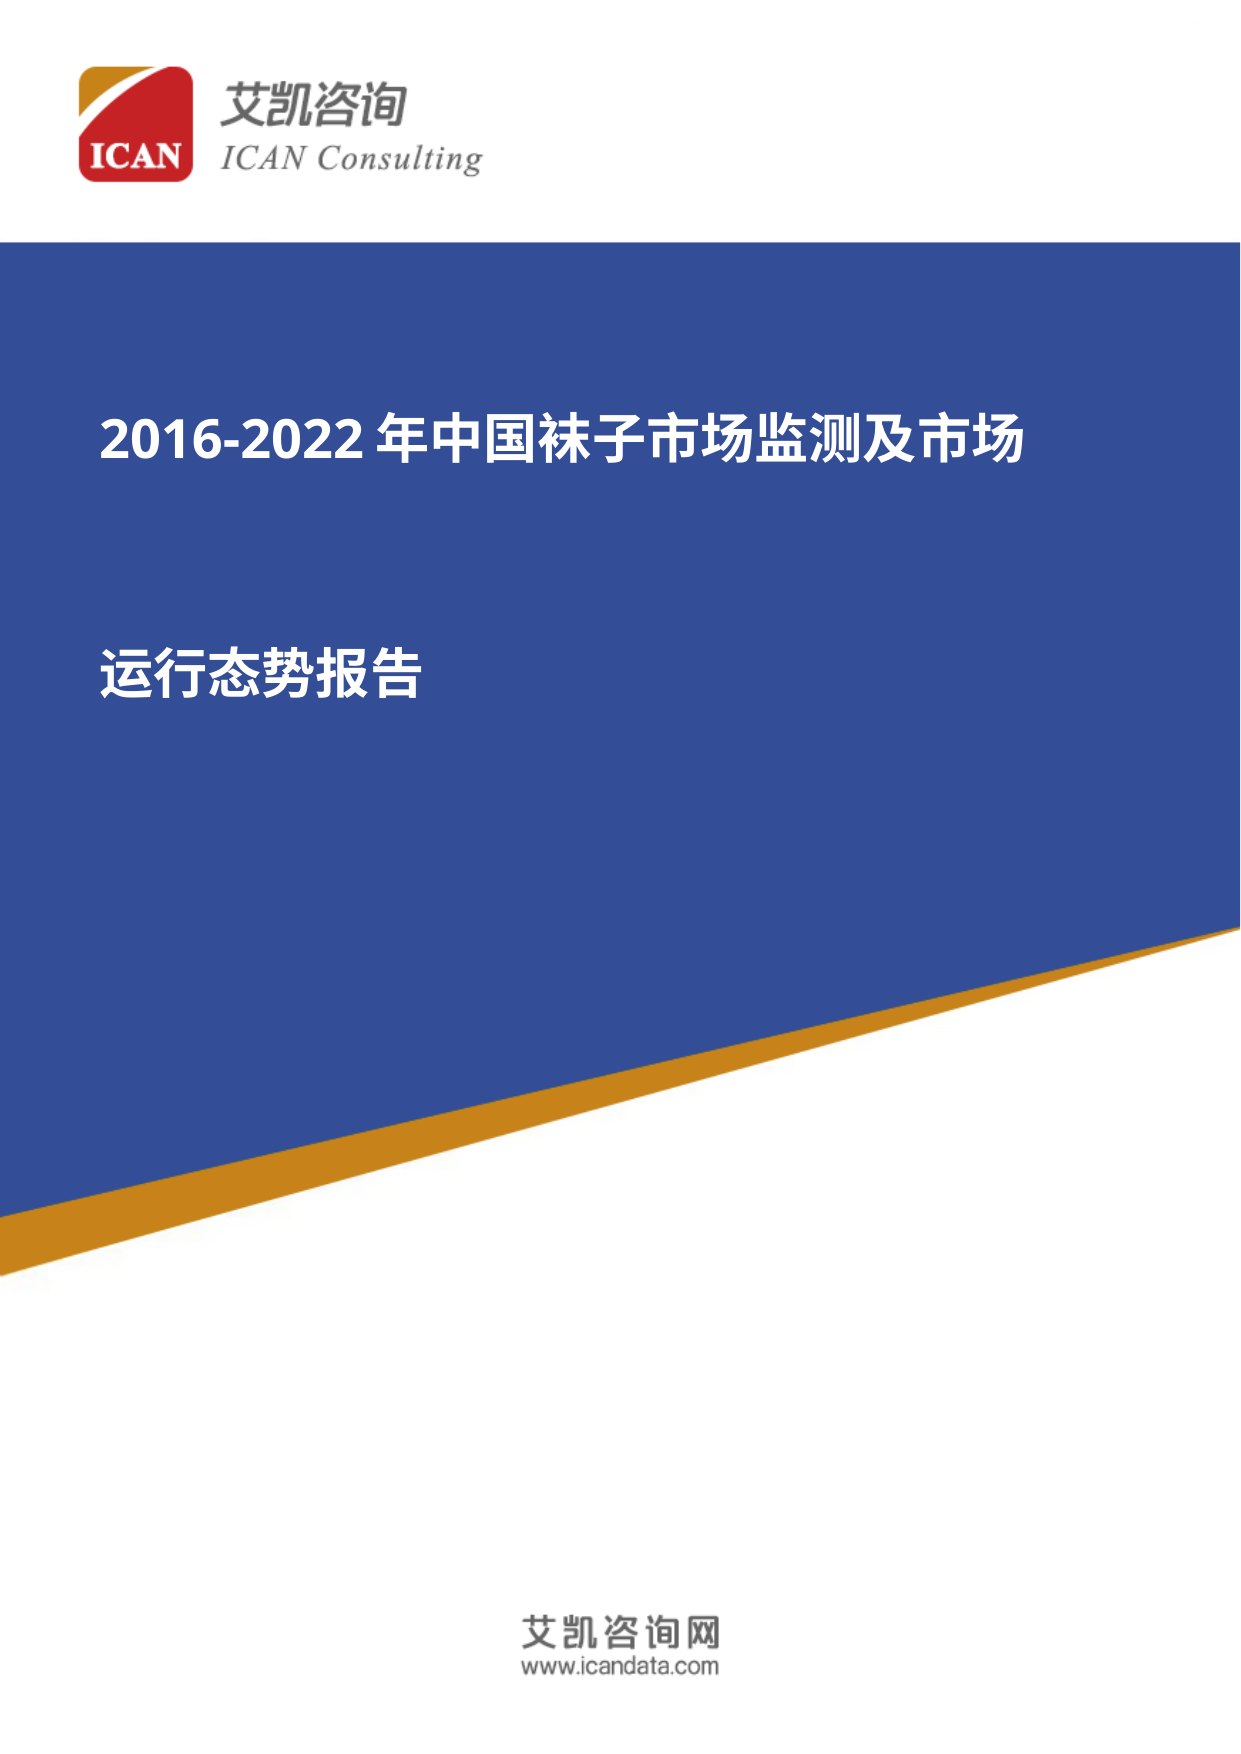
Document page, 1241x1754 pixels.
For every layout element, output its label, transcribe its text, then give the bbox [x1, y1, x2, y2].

subtitle 2016-2022年中国袜子市场监测及市场运行态势报告 [99, 386, 1053, 718]
picture [0, 5, 1241, 1754]
